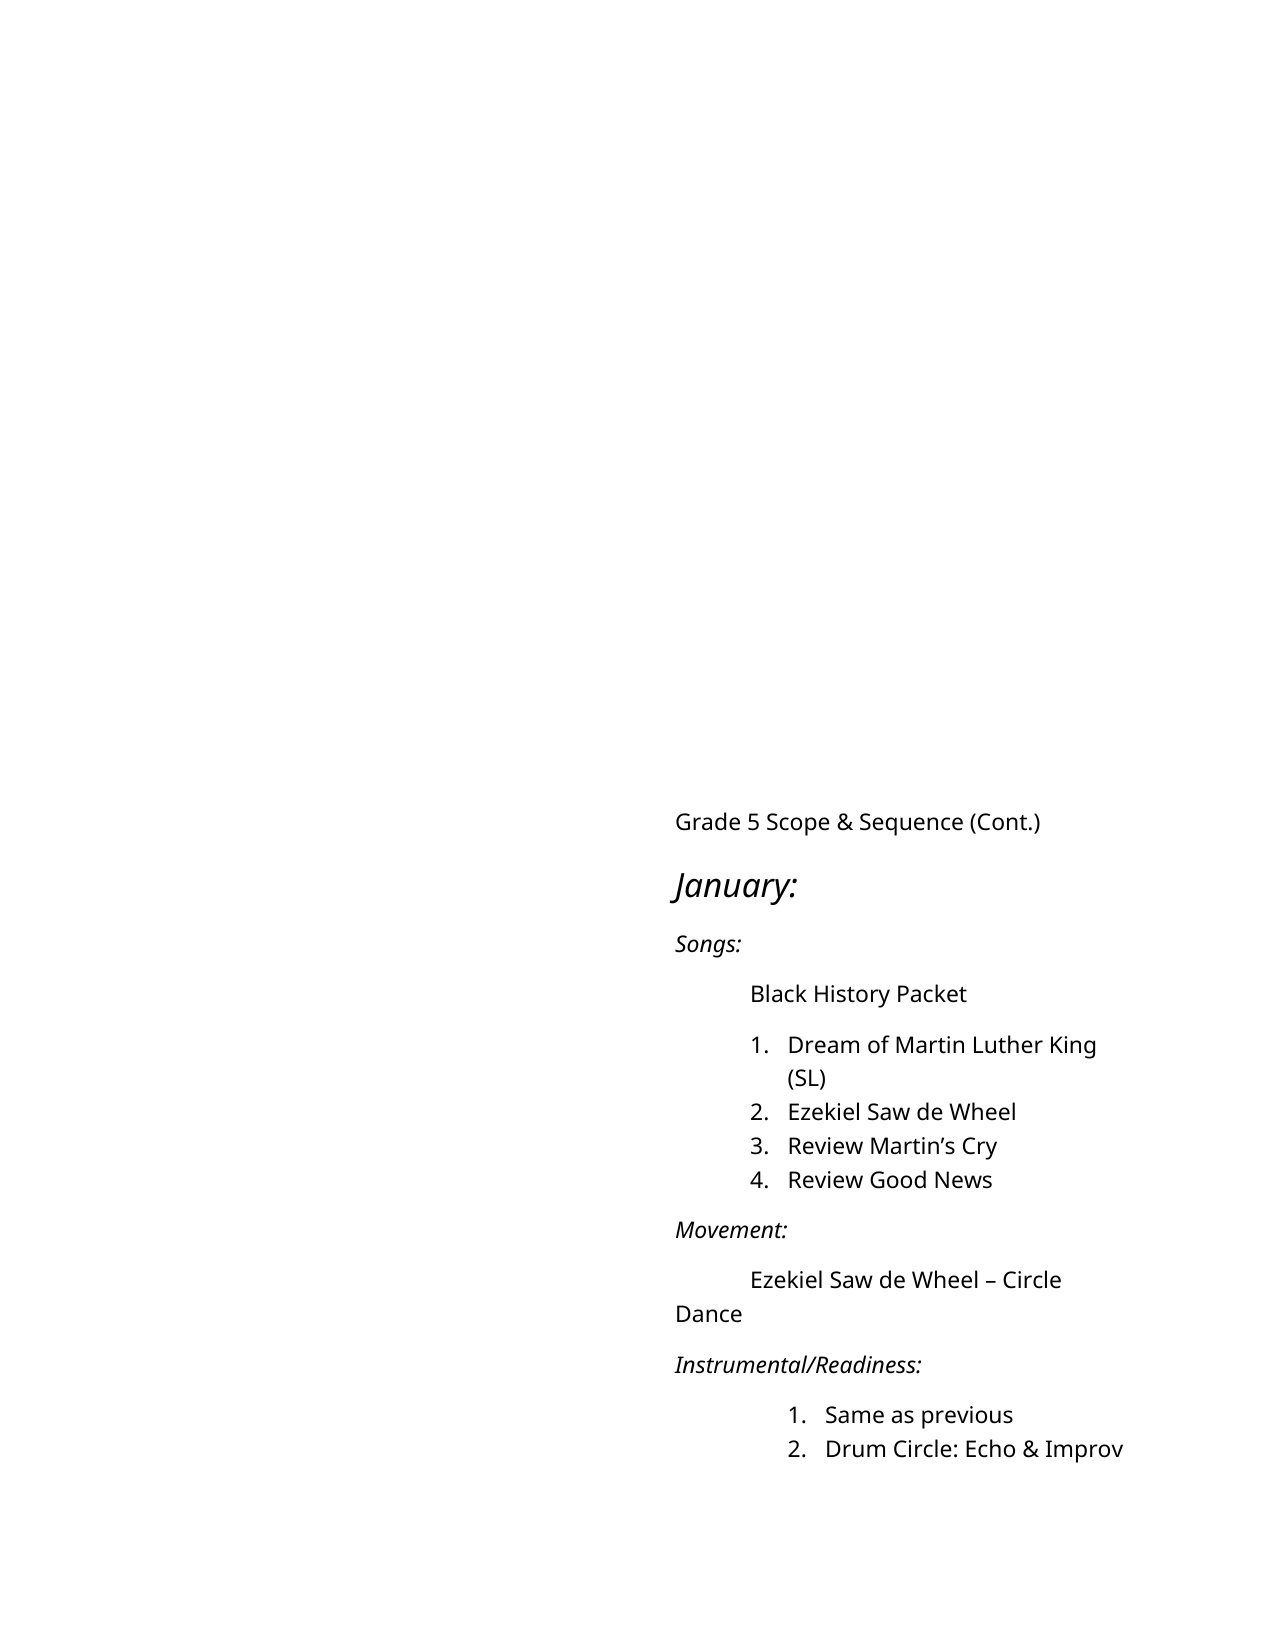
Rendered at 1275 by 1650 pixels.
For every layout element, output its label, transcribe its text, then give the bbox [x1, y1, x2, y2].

text Movement: [675, 1214, 1125, 1245]
list Review Martin’s Cry [750, 1130, 1125, 1161]
text Instrumental/Readiness: [675, 1349, 1125, 1380]
list Ezekiel Saw de Wheel [750, 1096, 1125, 1127]
text Grade 5 Scope & Sequence (Cont.) [675, 805, 1125, 837]
list Same as previous [787, 1399, 1125, 1430]
text Ezekiel Saw de Wheel – Circle Dance [675, 1264, 1125, 1329]
list Drum Circle: Echo & Improv [787, 1433, 1125, 1464]
list Review Good News [750, 1164, 1125, 1195]
text Songs: [675, 928, 1125, 959]
list Dream of Martin Luther King (SL) [750, 1029, 1125, 1094]
text January: [675, 862, 1125, 908]
text Black History Packet [675, 978, 1125, 1009]
